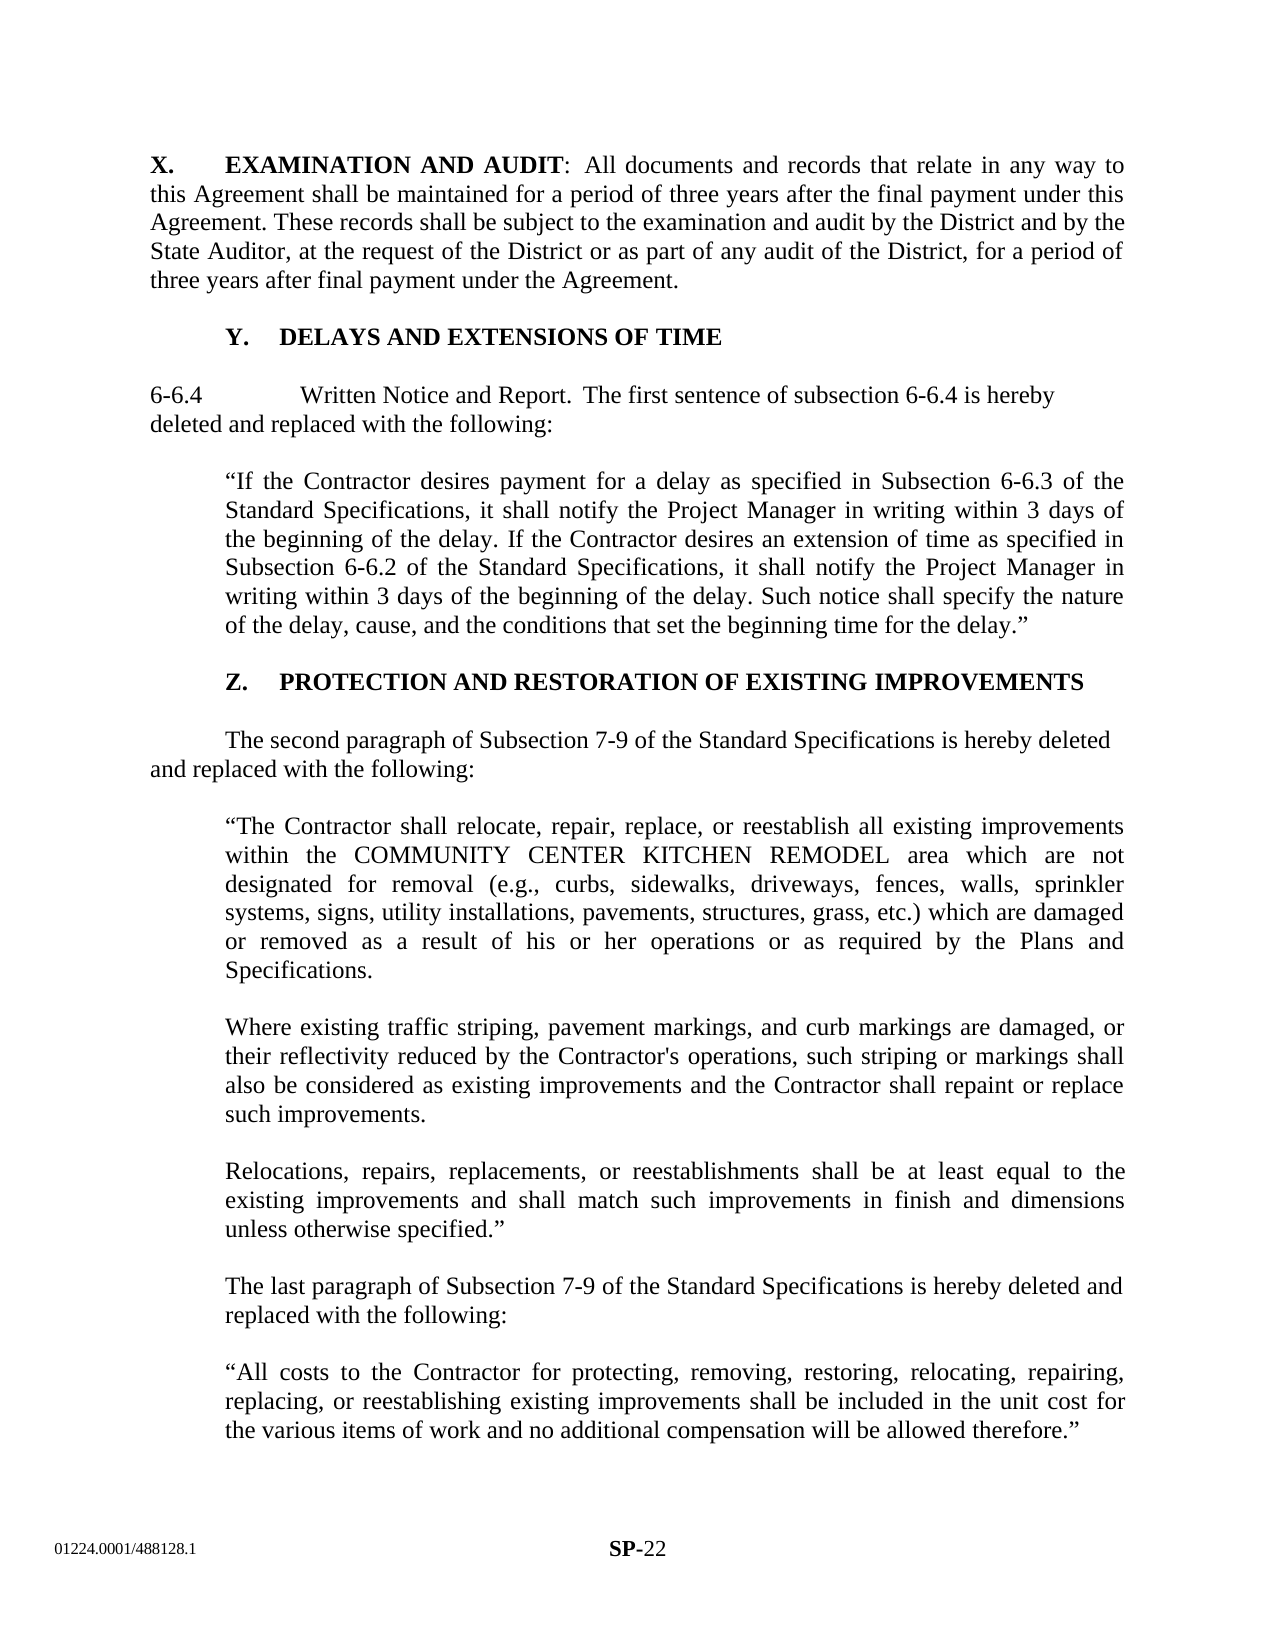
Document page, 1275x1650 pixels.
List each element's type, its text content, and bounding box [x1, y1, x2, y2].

text The last paragraph of Subsection 7-9 of the Standard Specifications is hereby deleted and replaced with the following: [225, 1271, 1125, 1329]
subtitle PROTECTION AND RESTORATION OF EXISTING IMPROVEMENTS [225, 667, 1244, 696]
text Relocations, repairs, replacements, or reestablishments shall be at least equal to the existing improvements and shall match such improvements in finish and dimensions unless otherwise specified.” [225, 1156, 1125, 1242]
text “If the Contractor desires payment for a delay as specified in Subsection 6-6.3 of the Standard Specifications, it shall notify the Project Manager in writing within 3 days of the beginning of the delay. If the Contractor desires an extension of time as specified in Subsection 6-6.2 of the Standard Specifications, it shall notify the Project Manager in writing within 3 days of the beginning of the delay. Such notice shall specify the nature of the delay, cause, and the conditions that set the beginning time for the delay.” [225, 466, 1125, 639]
text The second paragraph of Subsection 7-9 of the Standard Specifications is hereby deleted and replaced with the following: [150, 725, 1125, 782]
text “All costs to the Contractor for protecting, removing, restoring, relocating, repairing, replacing, or reestablishing existing improvements shall be included in the unit cost for the various items of work and no additional compensation will be allowed therefore.” [225, 1357, 1126, 1444]
subtitle DELAYS AND EXTENSIONS OF TIME [225, 322, 1244, 351]
text 6-6.4 Written Notice and Report. The first sentence of subsection 6-6.4 is hereby deleted and replaced with the following: [150, 380, 1125, 437]
text Where existing traffic striping, pavement markings, and curb markings are damaged, or their reflectivity reduced by the Contractor's operations, such striping or markings shall also be considered as existing improvements and the Contractor shall repaint or replace such improvements. [225, 1012, 1125, 1127]
list EXAMINATION AND AUDIT: All documents and records that relate in any way to this Agreement shall be maintained for a period of three years after the final payment under this Agreement. These records shall be subject to the examination and audit by the District and by the State Auditor, at the request of the District or as part of any audit of the District, for a period of three years after final payment under the Agreement. [150, 150, 1126, 294]
text “The Contractor shall relocate, repair, replace, or reestablish all existing improvements within the COMMUNITY CENTER KITCHEN REMODEL area which are not designated for removal (e.g., curbs, sidewalks, driveways, fences, walls, sprinkler systems, signs, utility installations, pavements, structures, grass, etc.) which are damaged or removed as a result of his or her operations or as required by the Plans and Specifications. [225, 811, 1125, 984]
